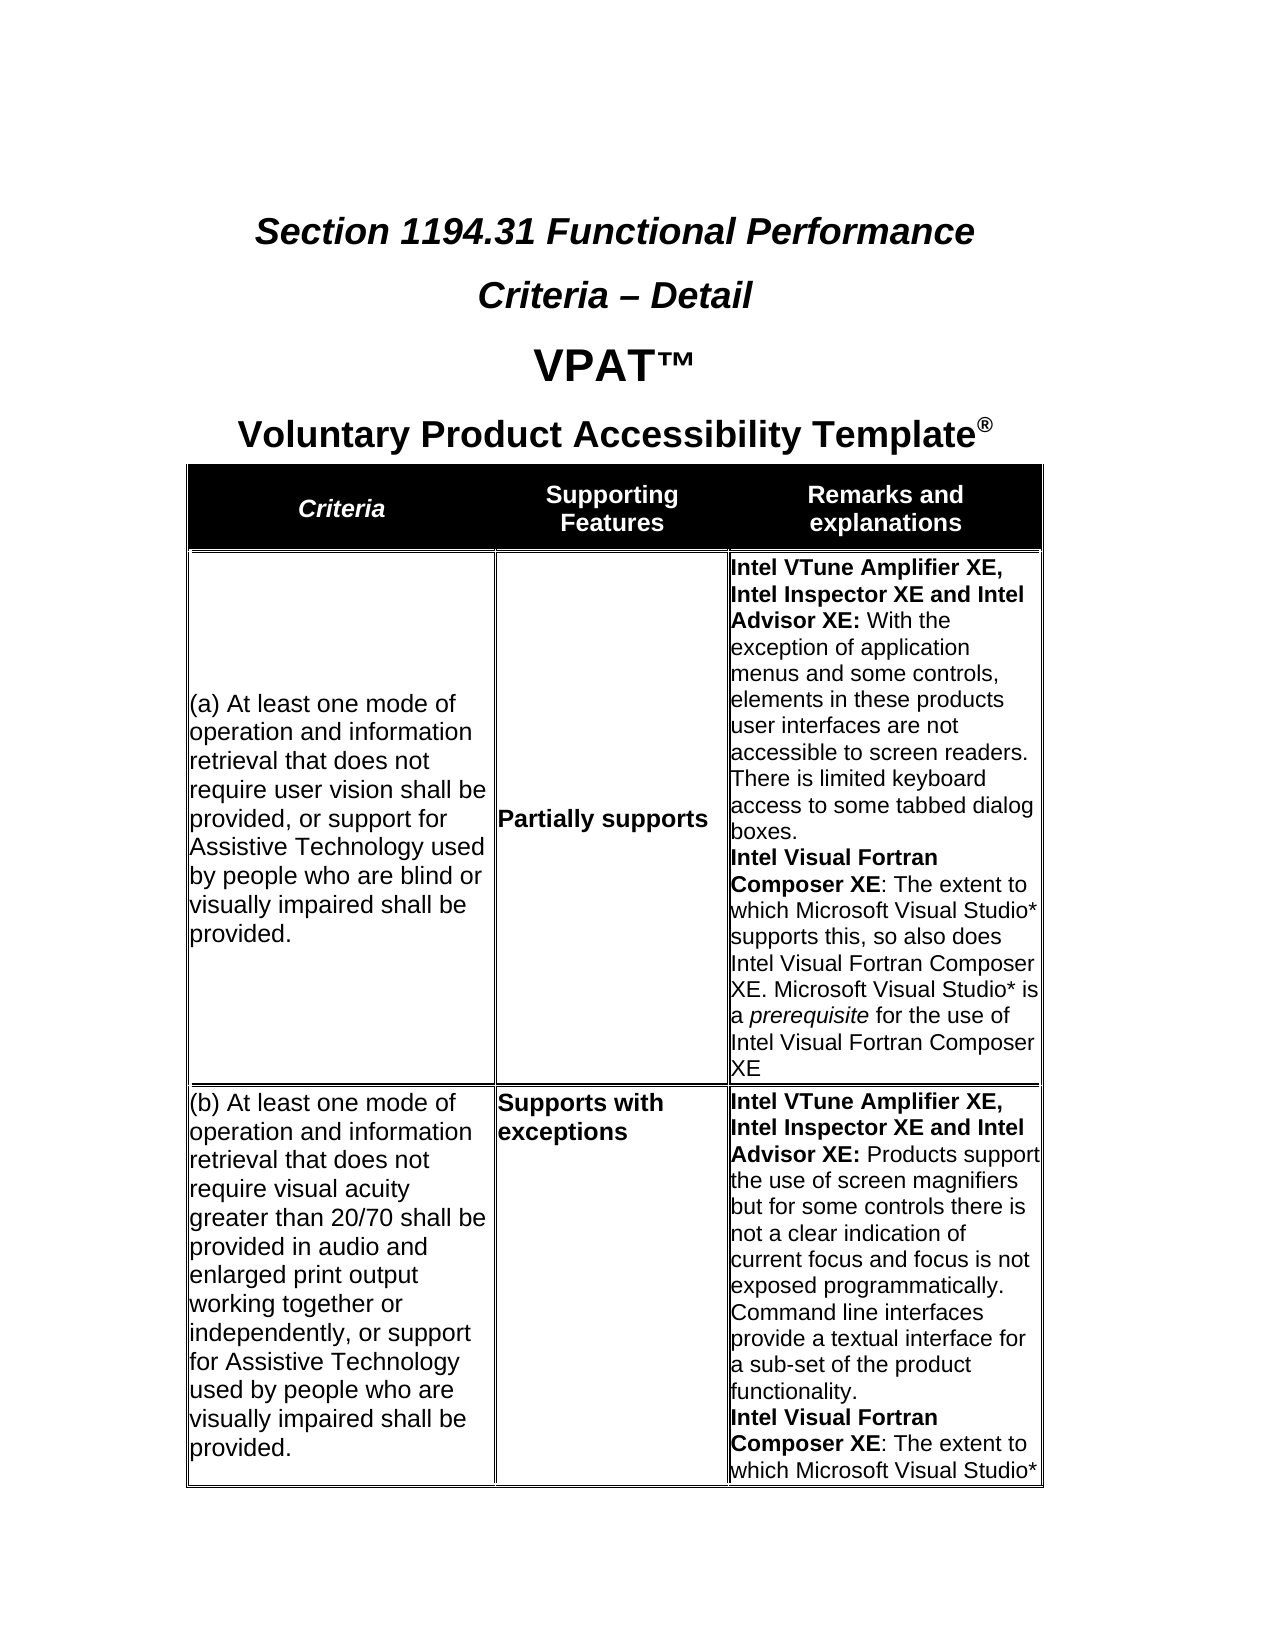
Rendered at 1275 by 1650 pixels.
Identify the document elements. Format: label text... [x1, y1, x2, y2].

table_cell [729, 1083, 1041, 1485]
table_header Section 1194.31 Functional Performance Criteria – Detail VPAT™ Voluntary Product Accessibility Template® [188, 184, 1042, 464]
table_cell Intel VTune Amplifier XE, Intel Inspector XE and Intel Advisor XE: With the exception of application menus and some controls, elements in these products user interfaces are not accessible to screen readers. There is limited keyboard access to some tabbed dialog boxes. Intel Visual Fortran Composer XE: The extent to which Microsoft Visual Studio* supports this, so also does Intel Visual Fortran Composer XE. Microsoft Visual Studio* is a prerequisite for the use of Intel Visual Fortran Composer XE [731, 550, 1041, 1083]
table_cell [189, 1083, 496, 1485]
table_cell Criteria [188, 464, 494, 549]
table_cell Supporting Features [497, 467, 727, 549]
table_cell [496, 1083, 729, 1485]
table_cell Partially supports [497, 553, 727, 1083]
table_cell Remarks and explanations [731, 464, 1042, 549]
table_cell (a) At least one mode of operation and information retrieval that does not require user vision shall be provided, or support for Assistive Technology used by people who are blind or visually impaired shall be provided. [189, 550, 494, 1083]
